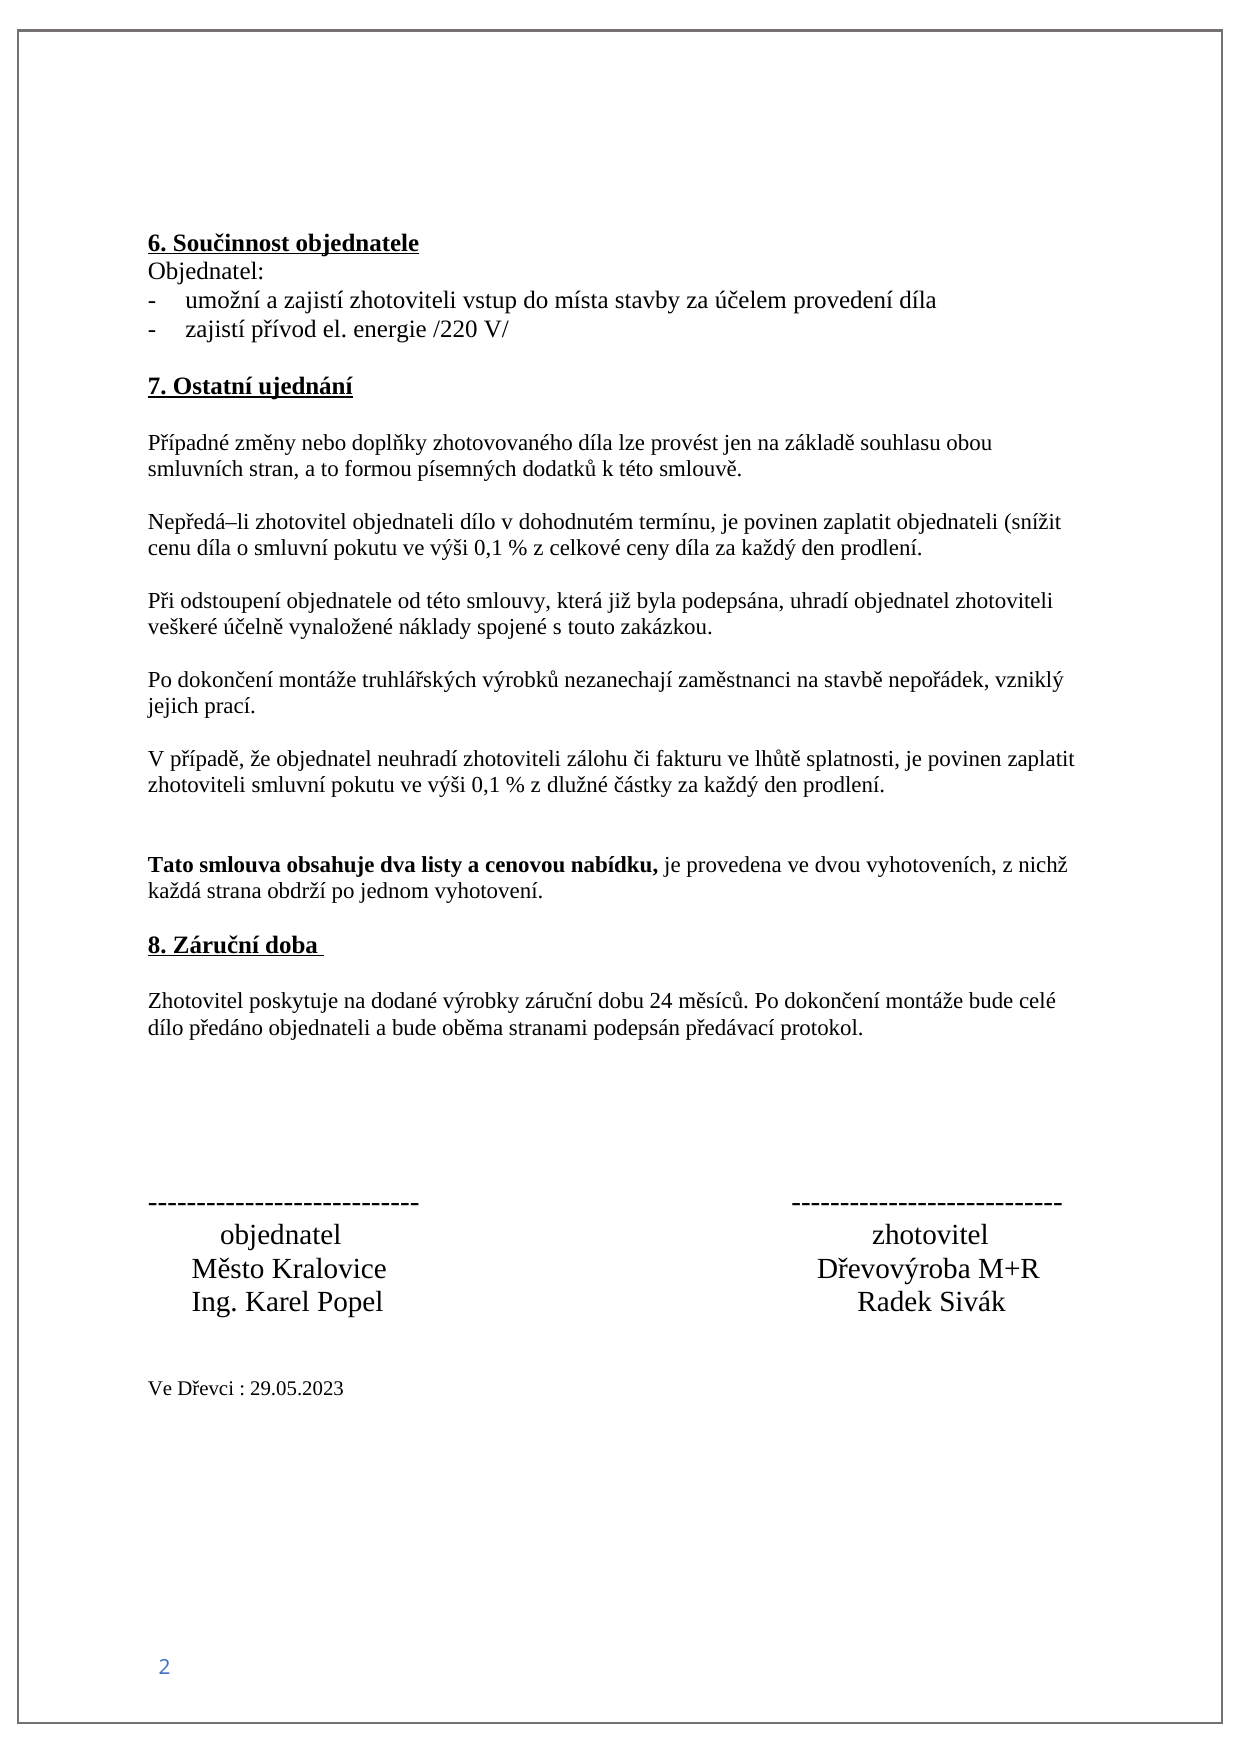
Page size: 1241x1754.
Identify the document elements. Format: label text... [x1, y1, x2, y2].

text Po dokončení montáže truhlářských výrobků nezanechají zaměstnanci na stavbě nepořádek, vzniklý jejich prací. [148, 666, 1093, 719]
text Tato smlouva obsahuje dva listy a cenovou nabídku, je provedena ve dvou vyhotoveních, z nichž každá strana obdrží po jednom vyhotovení. [148, 851, 1093, 903]
text Město Kralovice Dřevovýroba M+R [148, 1251, 1093, 1284]
list umožní a zajistí zhotoviteli vstup do místa stavby za účelem provedení díla [148, 285, 1093, 314]
text 6. Součinnost objednatele [148, 228, 1093, 256]
text 7. Ostatní ujednání [148, 371, 1093, 400]
text Nepředá–li zhotovitel objednateli dílo v dohodnutém termínu, je povinen zaplatit objednateli (snížit cenu díla o smluvní pokutu ve výši 0,1 % z celkové ceny díla za každý den prodlení. [148, 508, 1093, 561]
text ---------------------------- ---------------------------- [148, 1184, 1093, 1217]
text Zhotovitel poskytuje na dodané výrobky záruční dobu 24 měsíců. Po dokončení montáže bude celé dílo předáno objednateli a bude oběma stranami podepsán předávací protokol. [148, 987, 1093, 1040]
list zajistí přívod el. energie /220 V/ [148, 314, 1093, 343]
text objednatel zhotovitel [148, 1217, 1093, 1251]
text Ing. Karel Popel Radek Sivák [148, 1284, 1093, 1318]
subtitle Ve Dřevci : 29.05.2023 [148, 1375, 1093, 1399]
text 8. Záruční doba [148, 930, 1093, 958]
text Objednatel: [148, 256, 1093, 285]
text V případě, že objednatel neuhradí zhotoviteli zálohu či fakturu ve lhůtě splatnosti, je povinen zaplatit zhotoviteli smluvní pokutu ve výši 0,1 % z dlužné částky za každý den prodlení. [148, 745, 1093, 798]
text Případné změny nebo doplňky zhotovovaného díla lze provést jen na základě souhlasu obou smluvních stran, a to formou písemných dodatků k této smlouvě. [148, 429, 1093, 482]
text Při odstoupení objednatele od této smlouvy, která již byla podepsána, uhradí objednatel zhotoviteli veškeré účelně vynaložené náklady spojené s touto zakázkou. [148, 587, 1093, 640]
